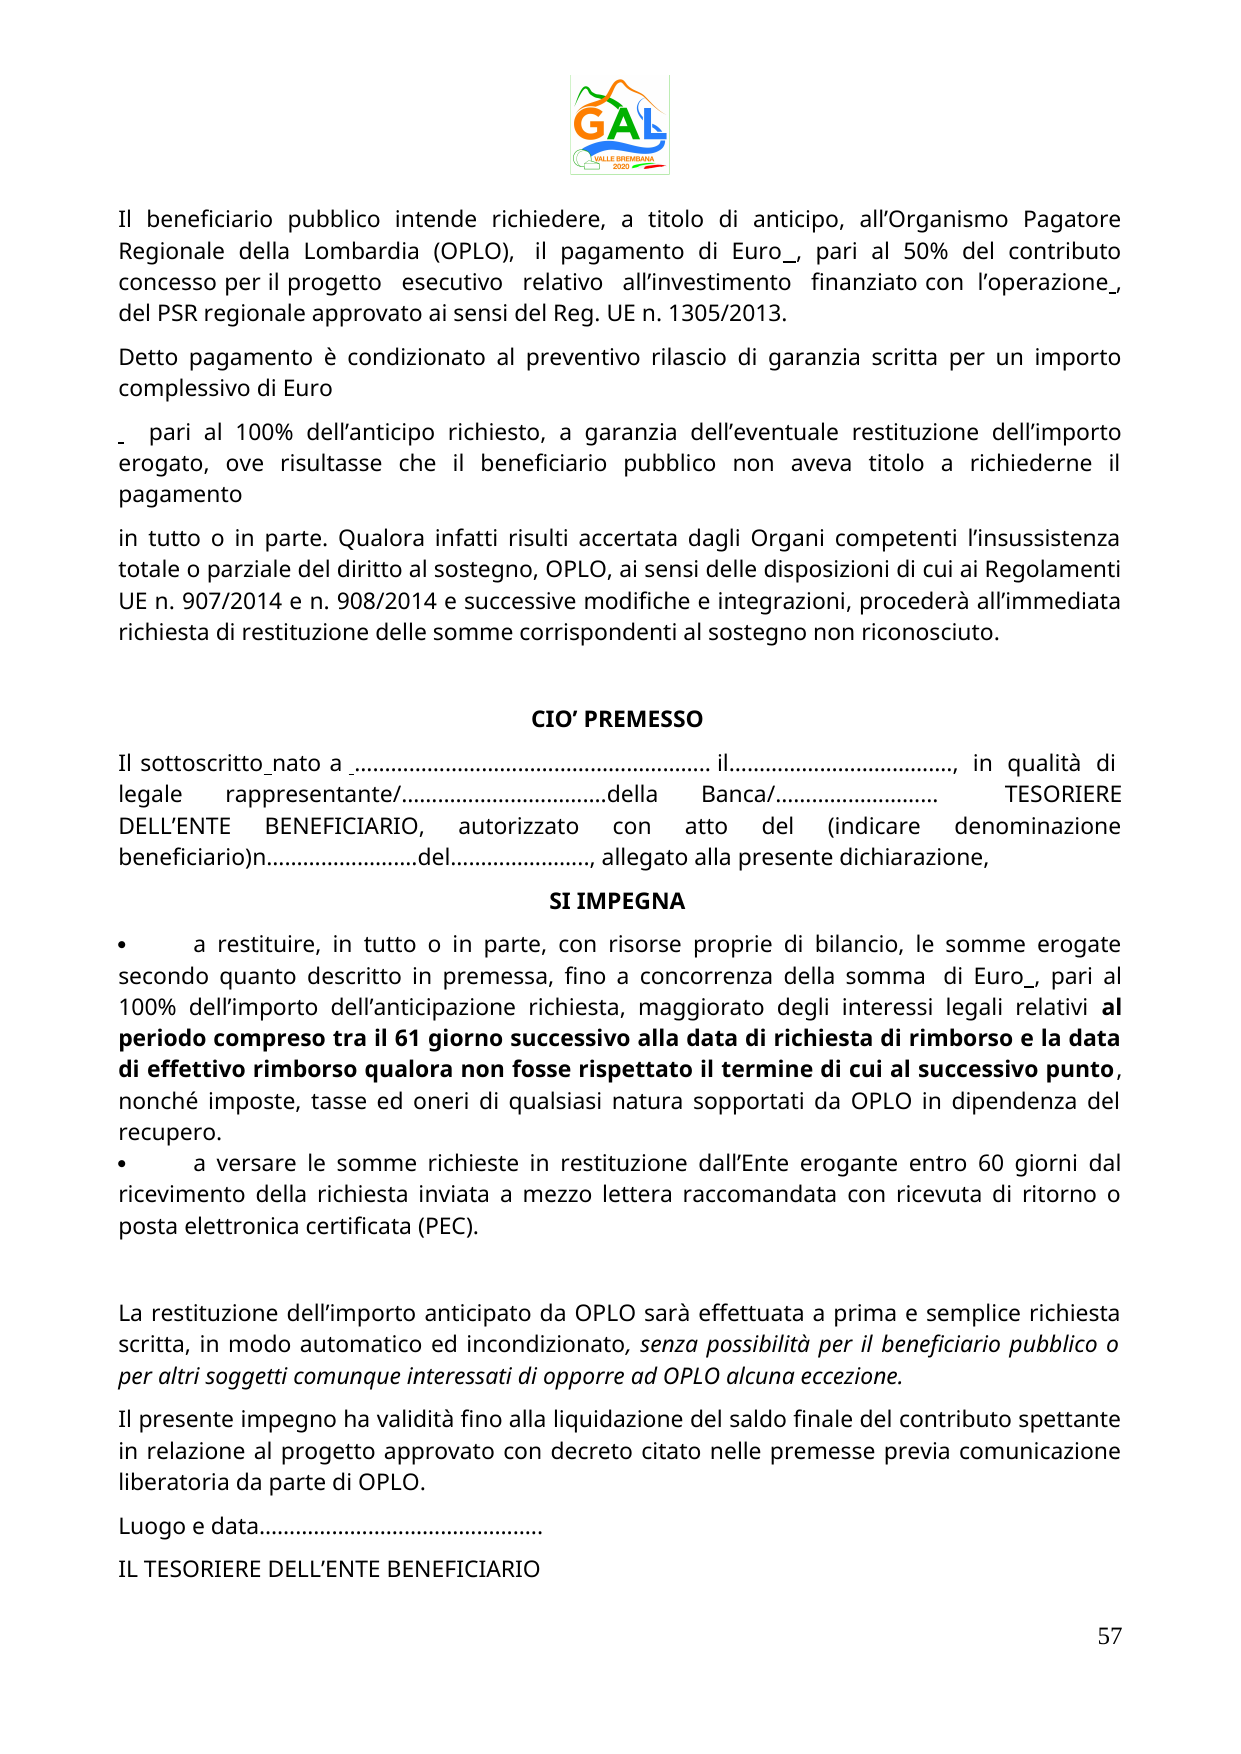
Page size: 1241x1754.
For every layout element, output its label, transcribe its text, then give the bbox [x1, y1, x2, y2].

text Il beneficiario pubblico intende richiedere, a titolo di anticipo, all’Organismo Pagatore Regionale della Lombardia (OPLO), il pagamento di Euro , pari al 50% del contributo concesso per il progetto esecutivo relativo all’investimento finanziato con l’operazione , del PSR regionale approvato ai sensi del Reg. UE n. 1305/2013. [118, 203, 1122, 328]
text La restituzione dell’importo anticipato da OPLO sarà effettuata a prima e semplice richiesta scritta, in modo automatico ed incondizionato, senza possibilità per il beneficiario pubblico o per altri soggetti comunque interessati di opporre ad OPLO alcuna eccezione. [118, 1297, 1122, 1391]
list a restituire, in tutto o in parte, con risorse proprie di bilancio, le somme erogate secondo quanto descritto in premessa, fino a concorrenza della somma di Euro , pari al 100% dell’importo dell’anticipazione richiesta, maggiorato degli interessi legali relativi al periodo compreso tra il 61 giorno successivo alla data di richiesta di rimborso e la data di effettivo rimborso qualora non fosse rispettato il termine di cui al successivo punto, nonché imposte, tasse ed oneri di qualsiasi natura sopportati da OPLO in dipendenza del recupero. [118, 928, 1122, 1147]
text SI IMPEGNA [118, 884, 1122, 916]
list a versare le somme richieste in restituzione dall’Ente erogante entro 60 giorni dal ricevimento della richiesta inviata a mezzo lettera raccomandata con ricevuta di ritorno o posta elettronica certificata (PEC). [118, 1147, 1122, 1241]
text Luogo e data……………………………………….. [118, 1509, 1122, 1541]
text Il sottoscritto nato a ………………………………………………….. il………………………………., in qualità di legale rappresentante/…………………………….della Banca/……………………… TESORIERE DELL’ENTE BENEFICIARIO, autorizzato con atto del (indicare denominazione beneficiario)n…………………….del………………….., allegato alla presente dichiarazione, [118, 747, 1122, 872]
picture [570, 75, 670, 175]
text Detto pagamento è condizionato al preventivo rilascio di garanzia scritta per un importo complessivo di Euro [118, 341, 1122, 403]
text CIO’ PREMESSO [118, 703, 1122, 734]
text IL TESORIERE DELL’ENTE BENEFICIARIO [118, 1553, 1122, 1584]
text in tutto o in parte. Qualora infatti risulti accertata dagli Organi competenti l’insussistenza totale o parziale del diritto al sostegno, OPLO, ai sensi delle disposizioni di cui ai Regolamenti UE n. 907/2014 e n. 908/2014 e successive modifiche e integrazioni, procederà all’immediata richiesta di restituzione delle somme corrispondenti al sostegno non riconosciuto. [118, 522, 1122, 647]
text pari al 100% dell’anticipo richiesto, a garanzia dell’eventuale restituzione dell’importo erogato, ove risultasse che il beneficiario pubblico non aveva titolo a richiederne il pagamento [118, 416, 1122, 509]
text Il presente impegno ha validità fino alla liquidazione del saldo finale del contributo spettante in relazione al progetto approvato con decreto citato nelle premesse previa comunicazione liberatoria da parte di OPLO. [118, 1403, 1122, 1497]
